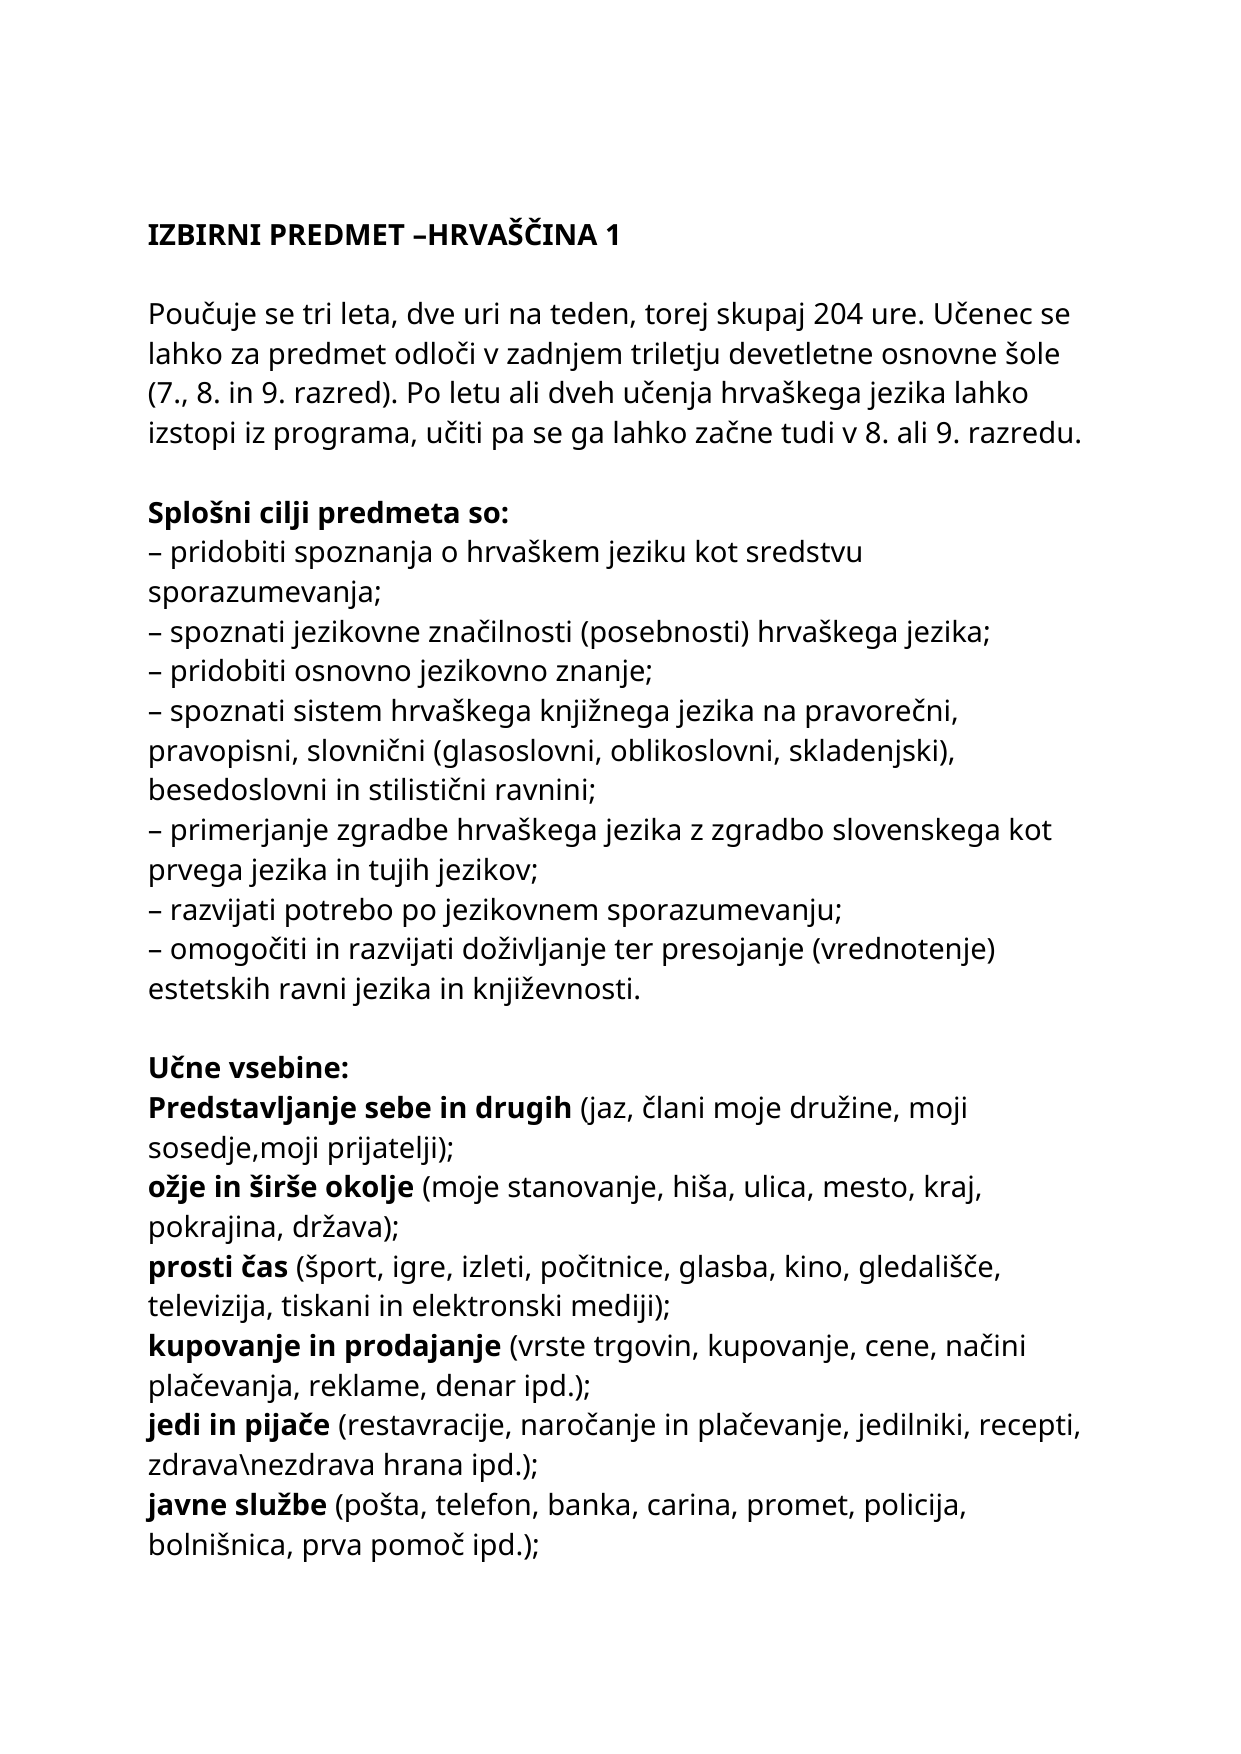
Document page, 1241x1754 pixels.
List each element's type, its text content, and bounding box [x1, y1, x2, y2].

text – spoznati jezikovne značilnosti (posebnosti) hrvaškega jezika; [148, 611, 1093, 651]
text Predstavljanje sebe in drugih (jaz, člani moje družine, moji sosedje,moji prijatelji); [148, 1087, 1093, 1167]
text – omogočiti in razvijati doživljanje ter presojanje (vrednotenje) estetskih ravni jezika in književnosti. [148, 928, 1093, 1008]
text javne službe (pošta, telefon, banka, carina, promet, policija, bolnišnica, prva pomoč ipd.); [148, 1484, 1093, 1563]
text ožje in širše okolje (moje stanovanje, hiša, ulica, mesto, kraj, pokrajina, država); [148, 1167, 1093, 1246]
text – razvijati potrebo po jezikovnem sporazumevanju; [148, 889, 1093, 928]
text – spoznati sistem hrvaškega knjižnega jezika na pravorečni, pravopisni, slovnični (glasoslovni, oblikoslovni, skladenjski), besedoslovni in stilistični ravnini; [148, 690, 1093, 809]
text IZBIRNI PREDMET –HRVAŠČINA 1 [148, 214, 1093, 254]
text Učne vsebine: [148, 1047, 1093, 1087]
text – pridobiti osnovno jezikovno znanje; [148, 651, 1093, 690]
text prosti čas (šport, igre, izleti, počitnice, glasba, kino, gledališče, televizija, tiskani in elektronski mediji); [148, 1246, 1093, 1325]
text kupovanje in prodajanje (vrste trgovin, kupovanje, cene, načini plačevanja, reklame, denar ipd.); [148, 1325, 1093, 1405]
text Poučuje se tri leta, dve uri na teden, torej skupaj 204 ure. Učenec se lahko za predmet odloči v zadnjem triletju devetletne osnovne šole (7., 8. in 9. razred). Po letu ali dveh učenja hrvaškega jezika lahko izstopi iz programa, učiti pa se ga lahko začne tudi v 8. ali 9. razredu. [148, 293, 1093, 452]
text jedi in pijače (restavracije, naročanje in plačevanje, jedilniki, recepti, zdrava\nezdrava hrana ipd.); [148, 1405, 1093, 1484]
text – pridobiti spoznanja o hrvaškem jeziku kot sredstvu sporazumevanja; [148, 532, 1093, 611]
text Splošni cilji predmeta so: [148, 492, 1093, 532]
text – primerjanje zgradbe hrvaškega jezika z zgradbo slovenskega kot prvega jezika in tujih jezikov; [148, 809, 1093, 889]
